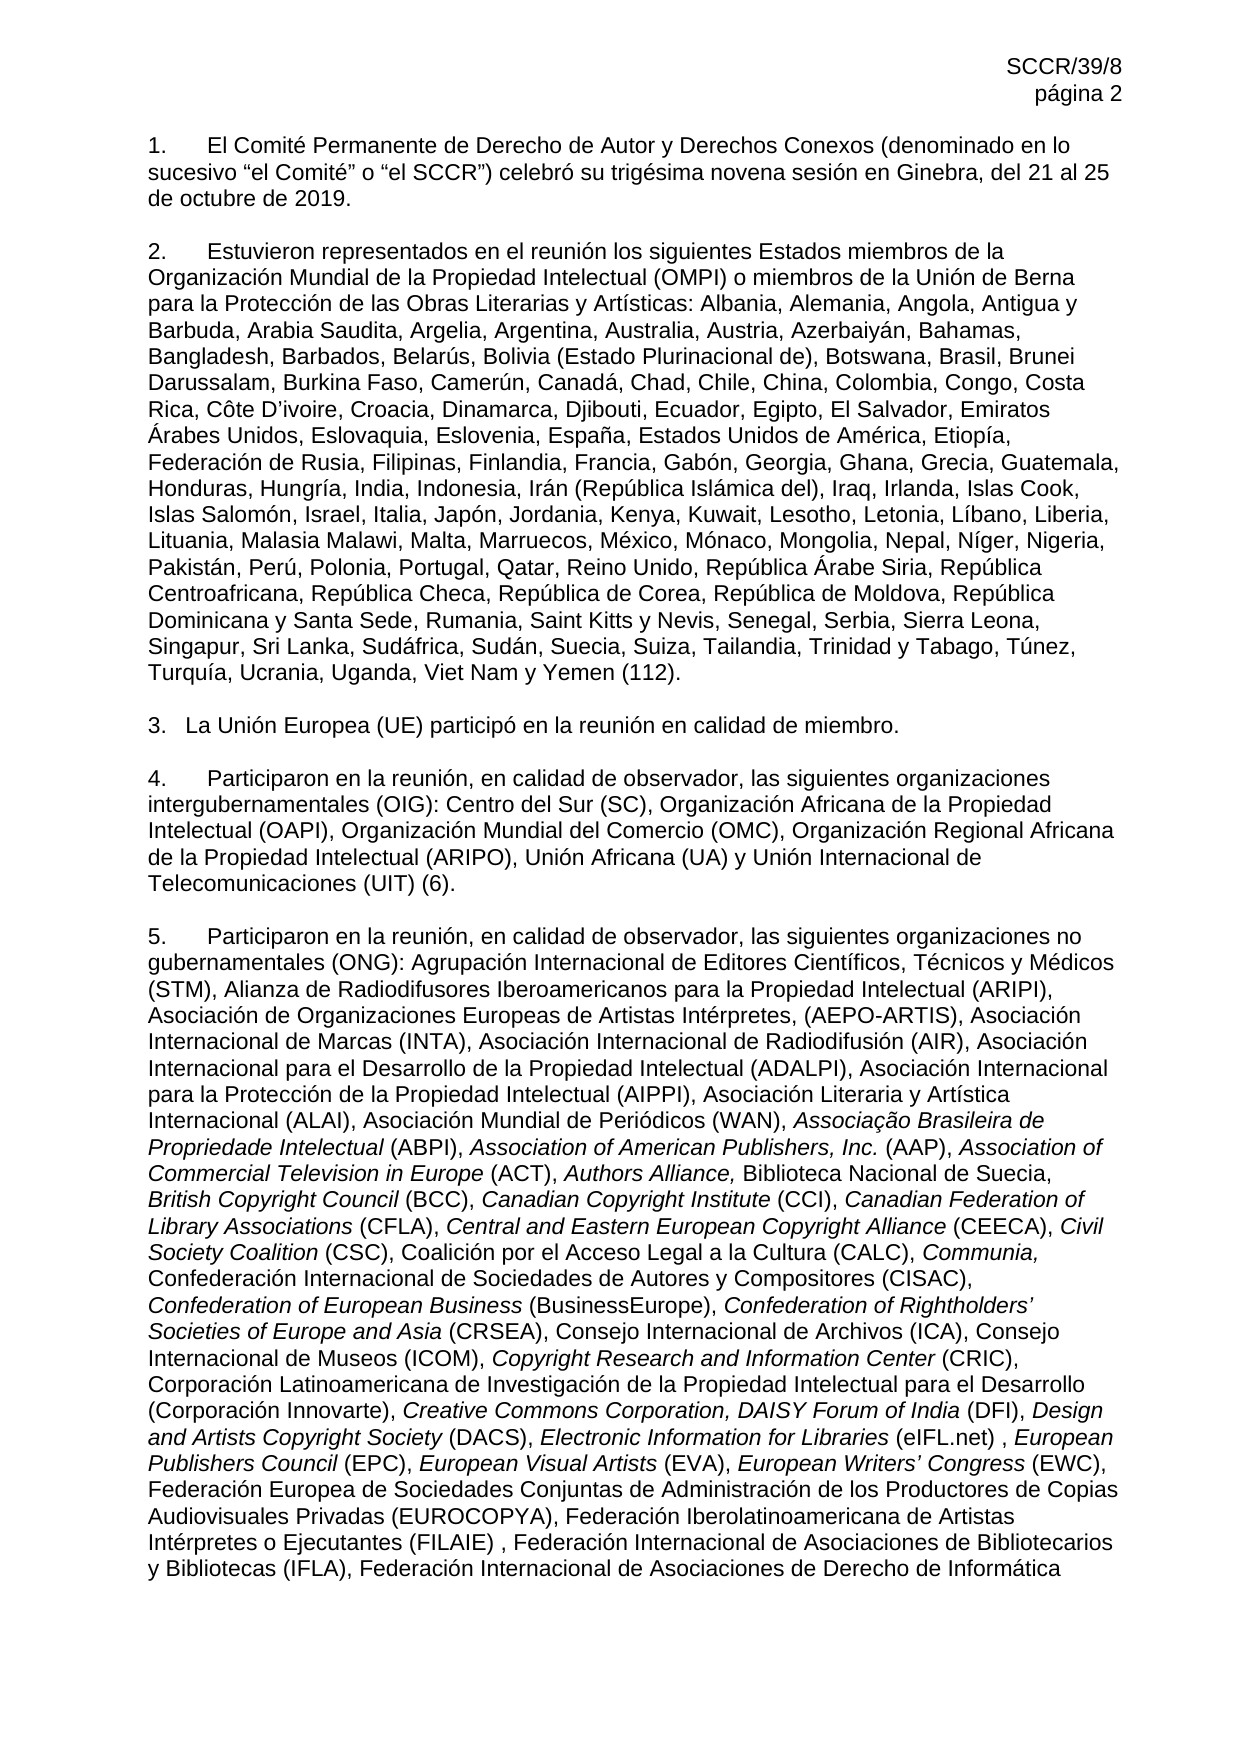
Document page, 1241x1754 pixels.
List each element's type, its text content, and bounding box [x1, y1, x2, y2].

list Participaron en la reunión, en calidad de observador, las siguientes organizaciones intergubernamentales (OIG): Centro del Sur (SC), Organización Africana de la Propiedad Intelectual (OAPI), Organización Mundial del Comercio (OMC), Organización Regional Africana de la Propiedad Intelectual (ARIPO), Unión Africana (UA) y Unión Internacional de Telecomunicaciones (UIT) (6). [148, 765, 1122, 896]
list Estuvieron representados en el reunión los siguientes Estados miembros de la Organización Mundial de la Propiedad Intelectual (OMPI) o miembros de la Unión de Berna para la Protección de las Obras Literarias y Artísticas: Albania, Alemania, Angola, Antigua y Barbuda, Arabia Saudita, Argelia, Argentina, Australia, Austria, Azerbaiyán, Bahamas, Bangladesh, Barbados, Belarús, Bolivia (Estado Plurinacional de), Botswana, Brasil, Brunei Darussalam, Burkina Faso, Camerún, Canadá, Chad, Chile, China, Colombia, Congo, Costa Rica, Côte D’ivoire, Croacia, Dinamarca, Djibouti, Ecuador, Egipto, El Salvador, Emiratos Árabes Unidos, Eslovaquia, Eslovenia, España, Estados Unidos de América, Etiopía, Federación de Rusia, Filipinas, Finlandia, Francia, Gabón, Georgia, Ghana, Grecia, Guatemala, Honduras, Hungría, India, Indonesia, Irán (República Islámica del), Iraq, Irlanda, Islas Cook, Islas Salomón, Israel, Italia, Japón, Jordania, Kenya, Kuwait, Lesotho, Letonia, Líbano, Liberia, Lituania, Malasia Malawi, Malta, Marruecos, México, Mónaco, Mongolia, Nepal, Níger, Nigeria, Pakistán, Perú, Polonia, Portugal, Qatar, Reino Unido, República Árabe Siria, República Centroafricana, República Checa, República de Corea, República de Moldova, República Dominicana y Santa Sede, Rumania, Saint Kitts y Nevis, Senegal, Serbia, Sierra Leona, Singapur, Sri Lanka, Sudáfrica, Sudán, Suecia, Suiza, Tailandia, Trinidad y Tabago, Túnez, Turquía, Ucrania, Uganda, Viet Nam y Yemen (112). [148, 238, 1122, 686]
list El Comité Permanente de Derecho de Autor y Derechos Conexos (denominado en lo sucesivo “el Comité” o “el SCCR”) celebró su trigésima novena sesión en Ginebra, del 21 al 25 de octubre de 2019. [148, 132, 1122, 211]
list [148, 923, 1122, 1582]
list La Unión Europea (UE) participó en la reunión en calidad de miembro. [148, 712, 1122, 738]
